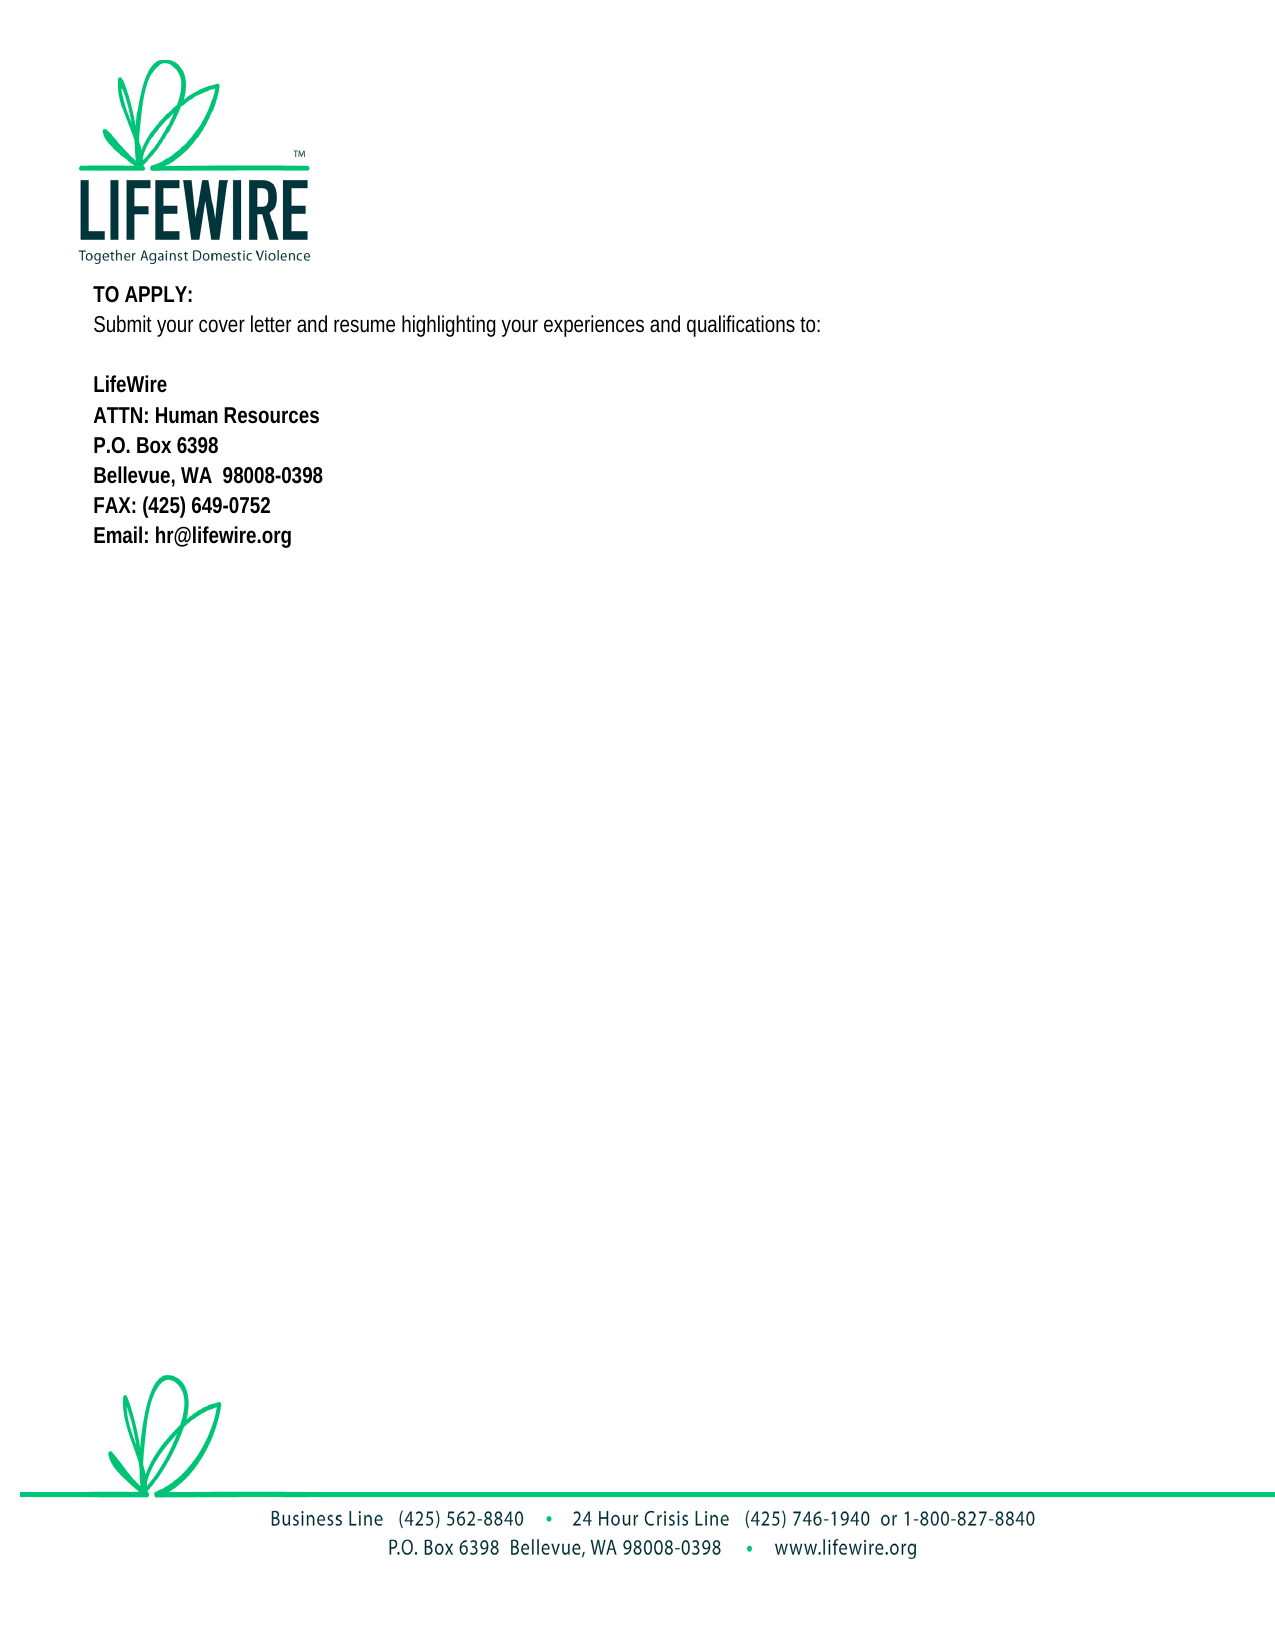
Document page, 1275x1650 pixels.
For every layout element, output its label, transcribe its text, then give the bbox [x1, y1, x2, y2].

text P.O. Box 6398 [93, 432, 1106, 458]
picture [18, 60, 1275, 281]
text FAX: (425) 649-0752 [93, 492, 1106, 519]
text Bellevue, WA 98008-0398 [93, 462, 1106, 488]
text Submit your cover letter and resume highlighting your experiences and qualifications to: [93, 311, 1106, 337]
list TO APPLY: [93, 281, 1106, 307]
text Email: hr@lifewire.org [93, 522, 1106, 549]
text ATTN: Human Resources [93, 402, 1106, 428]
picture [18, 1362, 1275, 1560]
text LifeWire [93, 371, 1106, 398]
